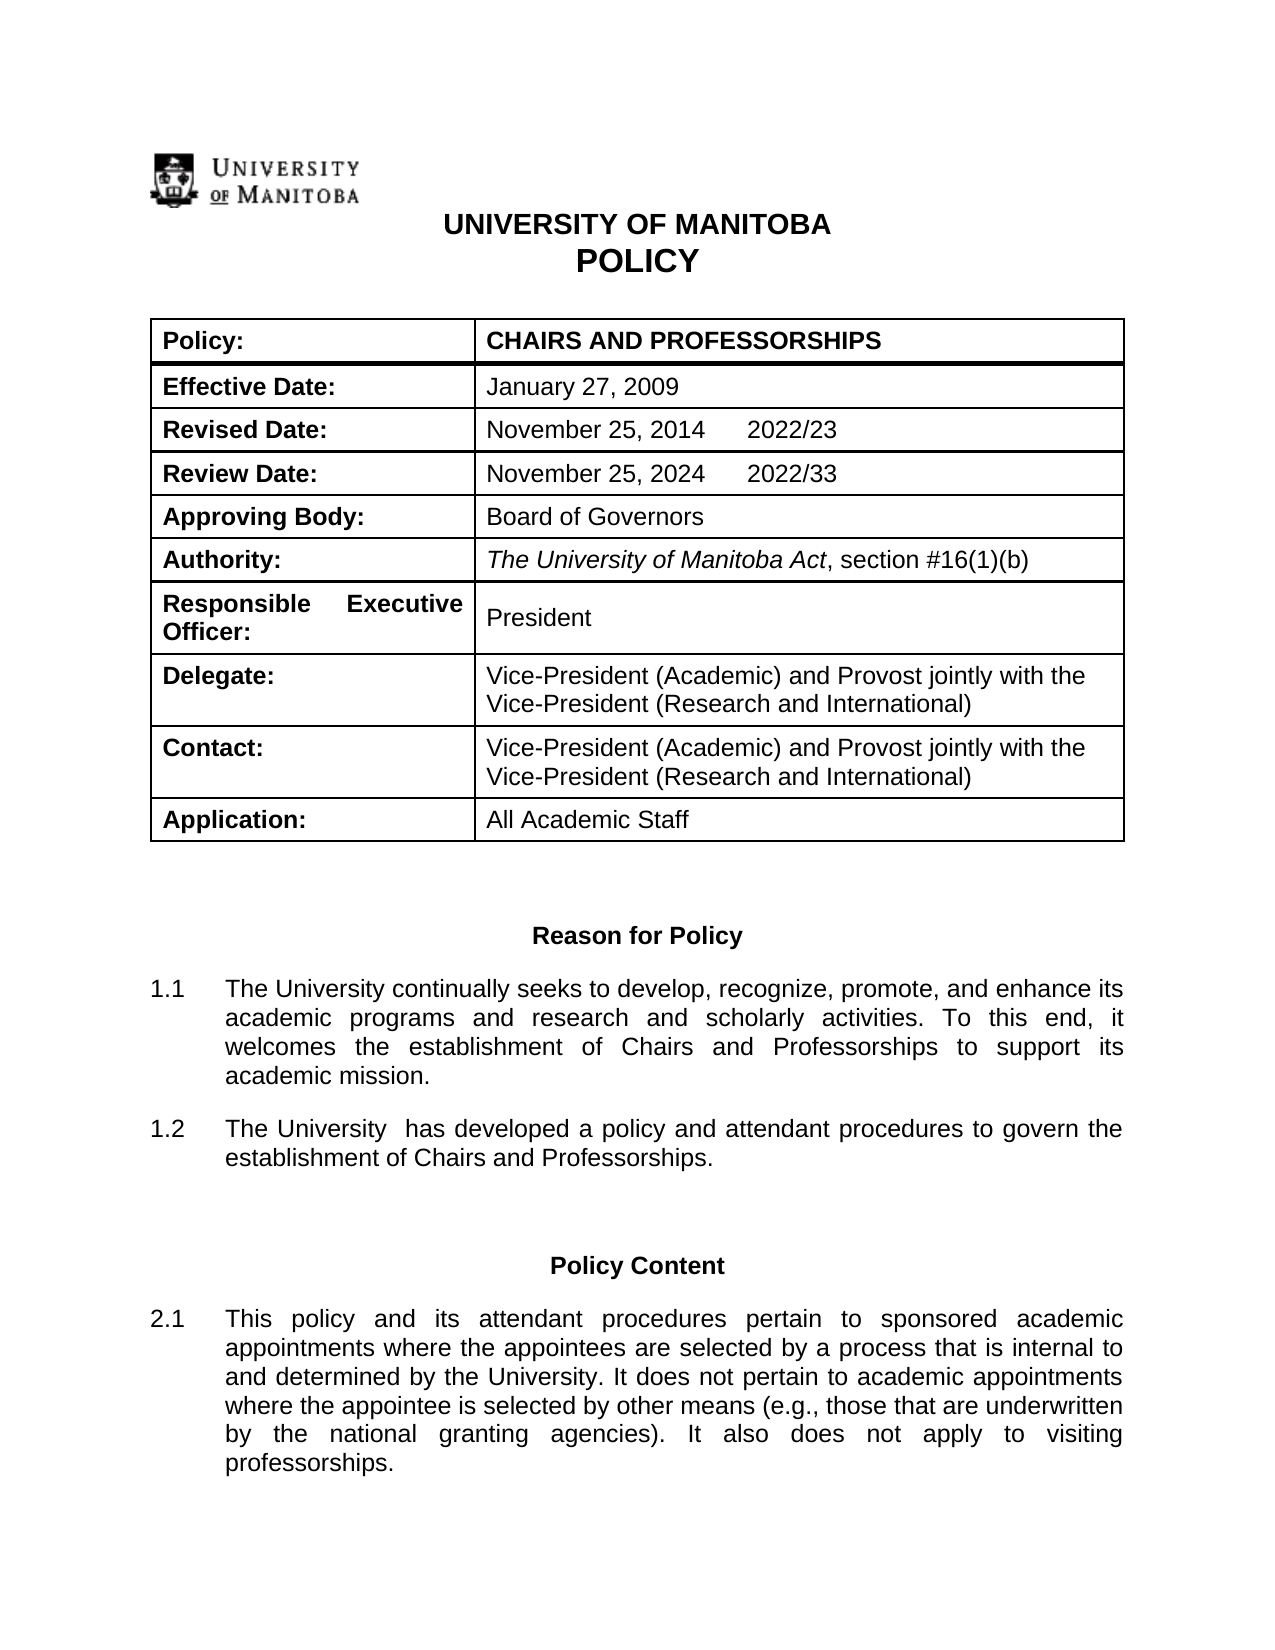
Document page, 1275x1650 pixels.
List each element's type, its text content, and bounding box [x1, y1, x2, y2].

subtitle The University has developed a policy and attendant procedures to govern the establishment of Chairs and Professorships. [150, 1114, 1125, 1172]
table_cell All Academic Staff [476, 799, 1123, 840]
subtitle The University continually seeks to develop, recognize, promote, and enhance its academic programs and research and scholarly activities. To this end, it welcomes the establishment of Chairs and Professorships to support its academic mission. [150, 974, 1125, 1089]
table_cell Effective Date: [152, 366, 474, 407]
table_cell November 25, 2024 2022/33 [476, 453, 1123, 494]
table_cell Board of Governors [476, 496, 1123, 537]
table_cell Vice-President (Academic) and Provost jointly with the Vice-President (Research and International) [476, 727, 1123, 797]
picture [150, 150, 362, 208]
table_cell Approving Body: [152, 496, 474, 537]
subtitle Policy Content [150, 1222, 1125, 1279]
table_cell January 27, 2009 [476, 366, 1123, 407]
table_cell November 25, 2014 2022/23 [476, 409, 1123, 450]
table_cell Review Date: [152, 453, 474, 494]
subtitle Reason for Policy [150, 892, 1125, 949]
table_cell Responsible Executive Officer: [152, 583, 474, 652]
table_cell The University of Manitoba Act, section #16(1)(b) [476, 539, 1123, 580]
table_cell Application: [152, 799, 474, 840]
subtitle This policy and its attendant procedures pertain to sponsored academic appointments where the appointees are selected by a process that is internal to and determined by the University. It does not pertain to academic appointments where the appointee is selected by other means (e.g., those that are underwritten by the national granting agencies). It also does not apply to visiting professorships. [150, 1304, 1125, 1477]
table_cell Vice-President (Academic) and Provost jointly with the Vice-President (Research and International) [476, 655, 1123, 724]
table_cell Revised Date: [152, 409, 474, 450]
table_cell Delegate: [152, 655, 474, 724]
table_cell Contact: [152, 727, 474, 797]
table_header Policy: [152, 320, 474, 361]
table_header CHAIRS AND PROFESSORSHIPS [476, 320, 1123, 361]
text POLICY [150, 241, 1125, 279]
table_cell President [476, 583, 1123, 652]
text UNIVERSITY OF MANITOBA [150, 207, 1125, 241]
table_cell Authority: [152, 539, 474, 580]
